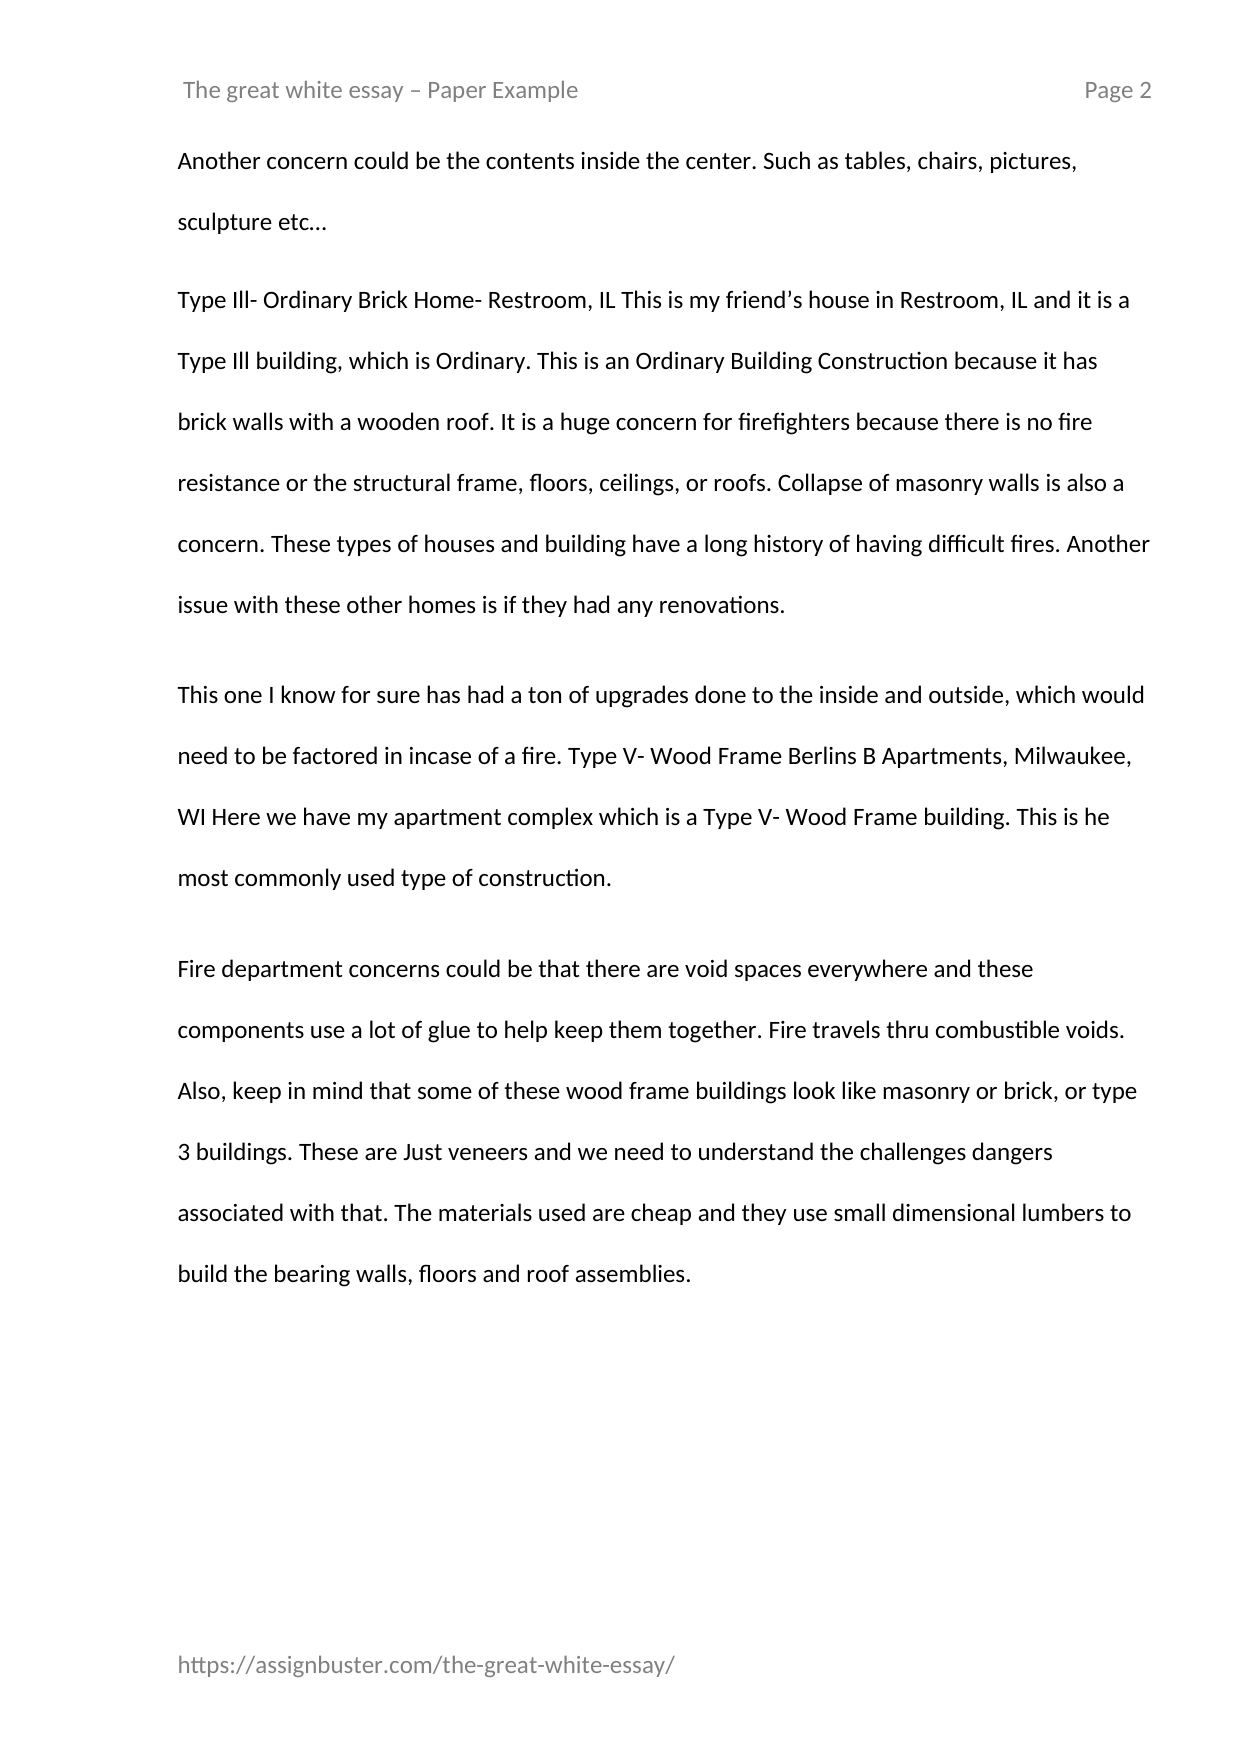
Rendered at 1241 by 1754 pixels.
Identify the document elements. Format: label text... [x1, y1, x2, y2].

text Another concern could be the contents inside the center. Such as tables, chairs, pictures, sculpture etc… [177, 145, 1152, 237]
text This one I know for sure has had a ton of upgrades done to the inside and outside, which would need to be factored in incase of a fire. Type V- Wood Frame Berlins B Apartments, Milwaukee, WI Here we have my apartment complex which is a Type V- Wood Frame building. This is he most commonly used type of construction. [177, 679, 1152, 893]
text Fire department concerns could be that there are void spaces everywhere and these components use a lot of glue to help keep them together. Fire travels thru combustible voids. Also, keep in mind that some of these wood frame buildings look like masonry or brick, or type 3 buildings. These are Just veneers and we need to understand the challenges dangers associated with that. The materials used are cheap and they use small dimensional lumbers to build the bearing walls, floors and roof assemblies. [177, 953, 1152, 1289]
text Type Ill- Ordinary Brick Home- Restroom, IL This is my friend’s house in Restroom, IL and it is a Type Ill building, which is Ordinary. This is an Ordinary Building Construction because it has brick walls with a wooden roof. It is a huge concern for firefighters because there is no fire resistance or the structural frame, floors, ceilings, or roofs. Collapse of masonry walls is also a concern. These types of houses and building have a long history of having difficult fires. Another issue with these other homes is if they had any renovations. [177, 284, 1152, 619]
